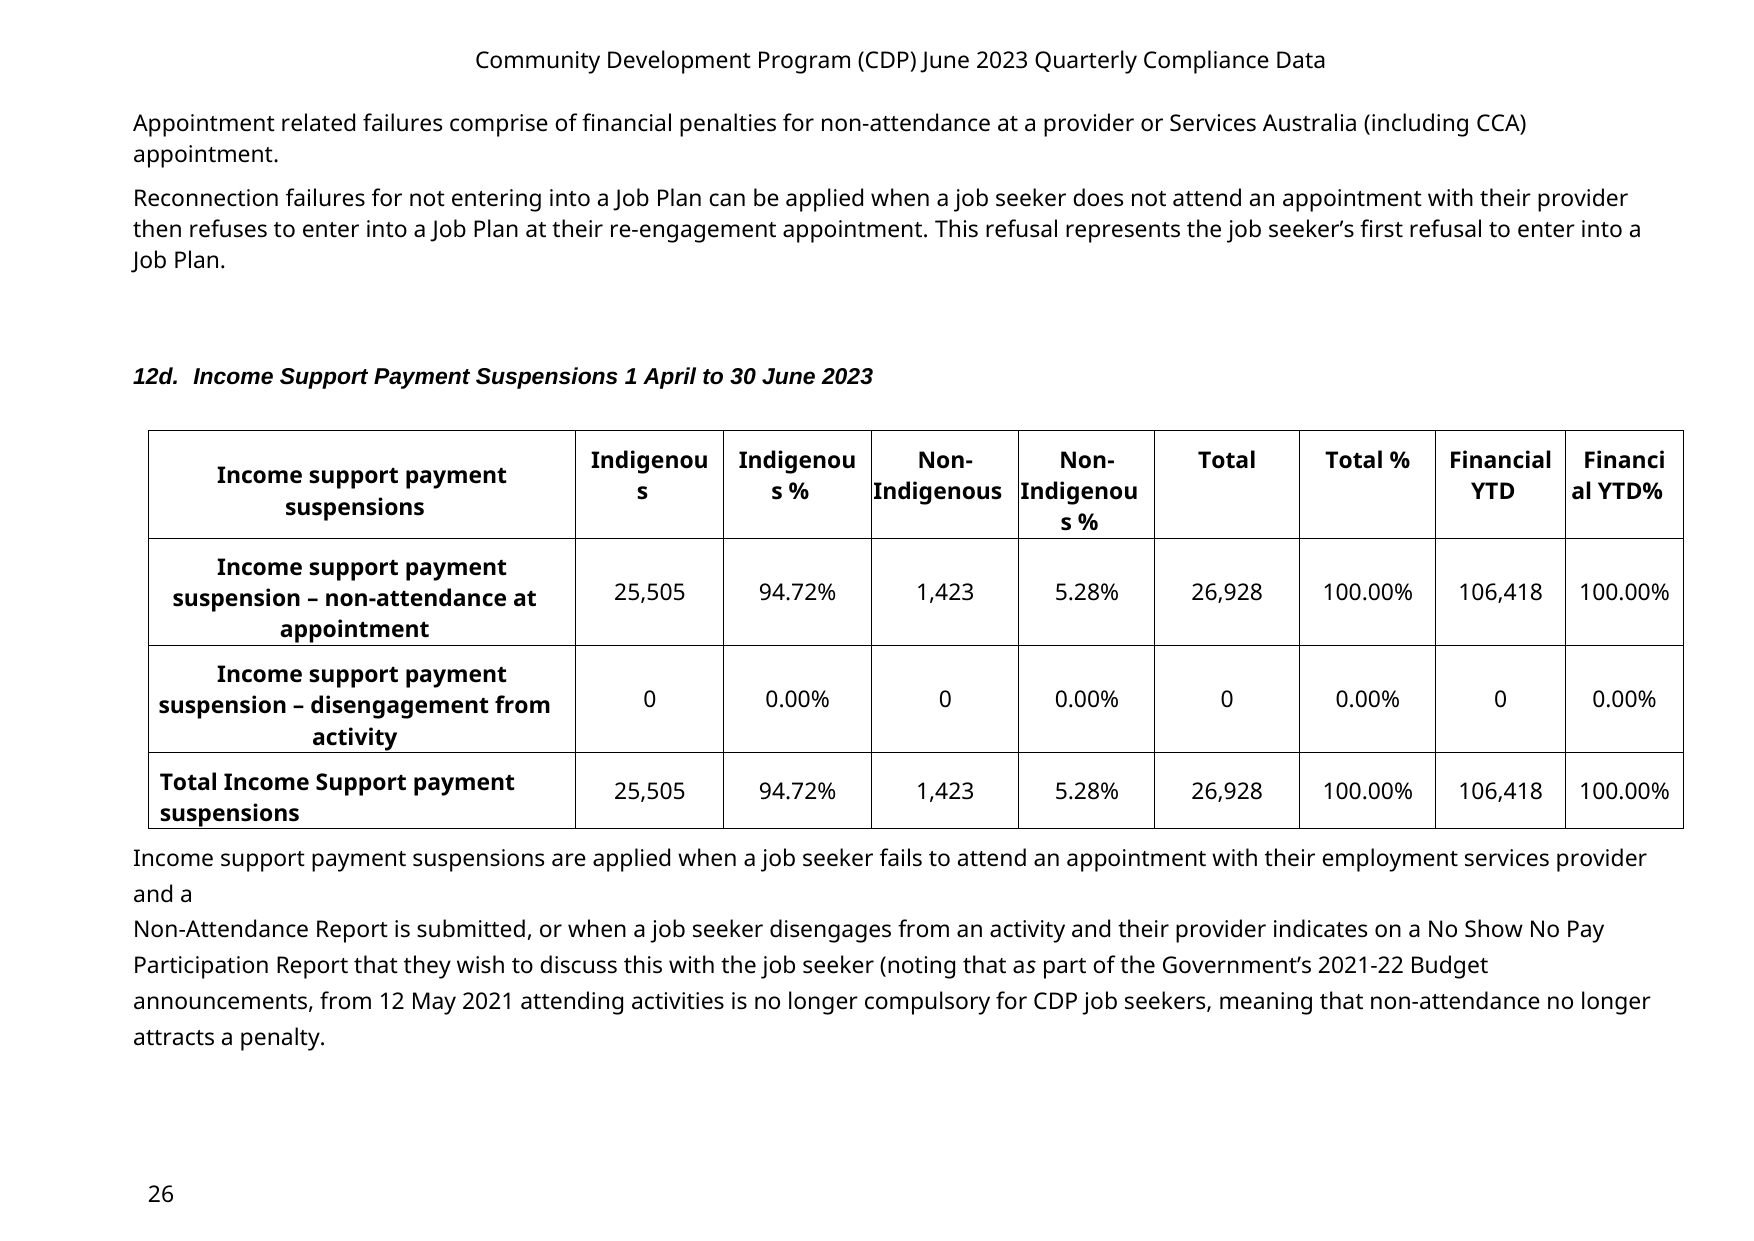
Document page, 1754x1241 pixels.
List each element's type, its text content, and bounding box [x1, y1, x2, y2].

table_cell 5.28% [1019, 539, 1154, 645]
table_cell 94.72% [724, 539, 871, 645]
table_header Non- Indigenous [872, 431, 1018, 537]
text Appointment related failures comprise of financial penalties for non-attendance at a provider or Services Australia (including CCA) appointment. [133, 107, 1654, 169]
table_cell 106,418 [1436, 753, 1565, 828]
table_cell 0 [576, 646, 723, 752]
table_cell Total Income Support payment suspensions [149, 753, 575, 828]
table_header Indigenous [576, 431, 723, 537]
table_header Financial YTD [1436, 431, 1565, 537]
table_header Non- Indigenous % [1019, 431, 1154, 537]
table_cell 0.00% [1300, 646, 1435, 752]
table_header Income support payment suspensions [149, 431, 575, 537]
table_cell 26,928 [1155, 539, 1299, 645]
table_cell 100.00% [1566, 539, 1683, 645]
table_cell 100.00% [1300, 753, 1435, 828]
table_cell 106,418 [1436, 539, 1565, 645]
table_cell 0.00% [724, 646, 871, 752]
table_cell Income support payment suspension – disengagement from activity [149, 646, 575, 752]
table_cell 5.28% [1019, 753, 1154, 828]
table_cell 94.72% [724, 753, 871, 828]
table_cell Income support payment suspension – non-attendance at appointment [149, 539, 575, 645]
table_cell 0 [1155, 646, 1299, 752]
subtitle 12d. Income Support Payment Suspensions 1 April to 30 June 2023 [133, 363, 1654, 425]
table_cell 100.00% [1566, 753, 1683, 828]
table_cell 1,423 [872, 753, 1018, 828]
table_cell 1,423 [872, 539, 1018, 645]
table_cell 100.00% [1300, 539, 1435, 645]
text Reconnection failures for not entering into a Job Plan can be applied when a job seeker does not attend an appointment with their provider then refuses to enter into a Job Plan at their re-engagement appointment. This refusal represents the job seeker’s first refusal to enter into a Job Plan. [133, 182, 1654, 338]
table_cell 0.00% [1019, 646, 1154, 752]
table_header Total [1155, 431, 1299, 537]
table_cell 0.00% [1566, 646, 1683, 752]
table_cell 0 [1436, 646, 1565, 752]
table_cell 25,505 [576, 753, 723, 828]
table_header Indigenous % [724, 431, 871, 537]
table_cell 26,928 [1155, 753, 1299, 828]
table_header Total % [1300, 431, 1435, 537]
table_cell 0 [872, 646, 1018, 752]
text Income support payment suspensions are applied when a job seeker fails to attend an appointment with their employment services provider and a Non-Attendance Report is submitted, or when a job seeker disengages from an activity and their provider indicates on a No Show No Pay Participation Report that they wish to discuss this with the job seeker (noting that as part of the Government’s 2021-22 Budget announcements, from 12 May 2021 attending activities is no longer compulsory for CDP job seekers, meaning that non-attendance no longer attracts a penalty. [133, 842, 1654, 1052]
table_header Financial YTD% [1566, 431, 1683, 537]
table_cell 25,505 [576, 539, 723, 645]
